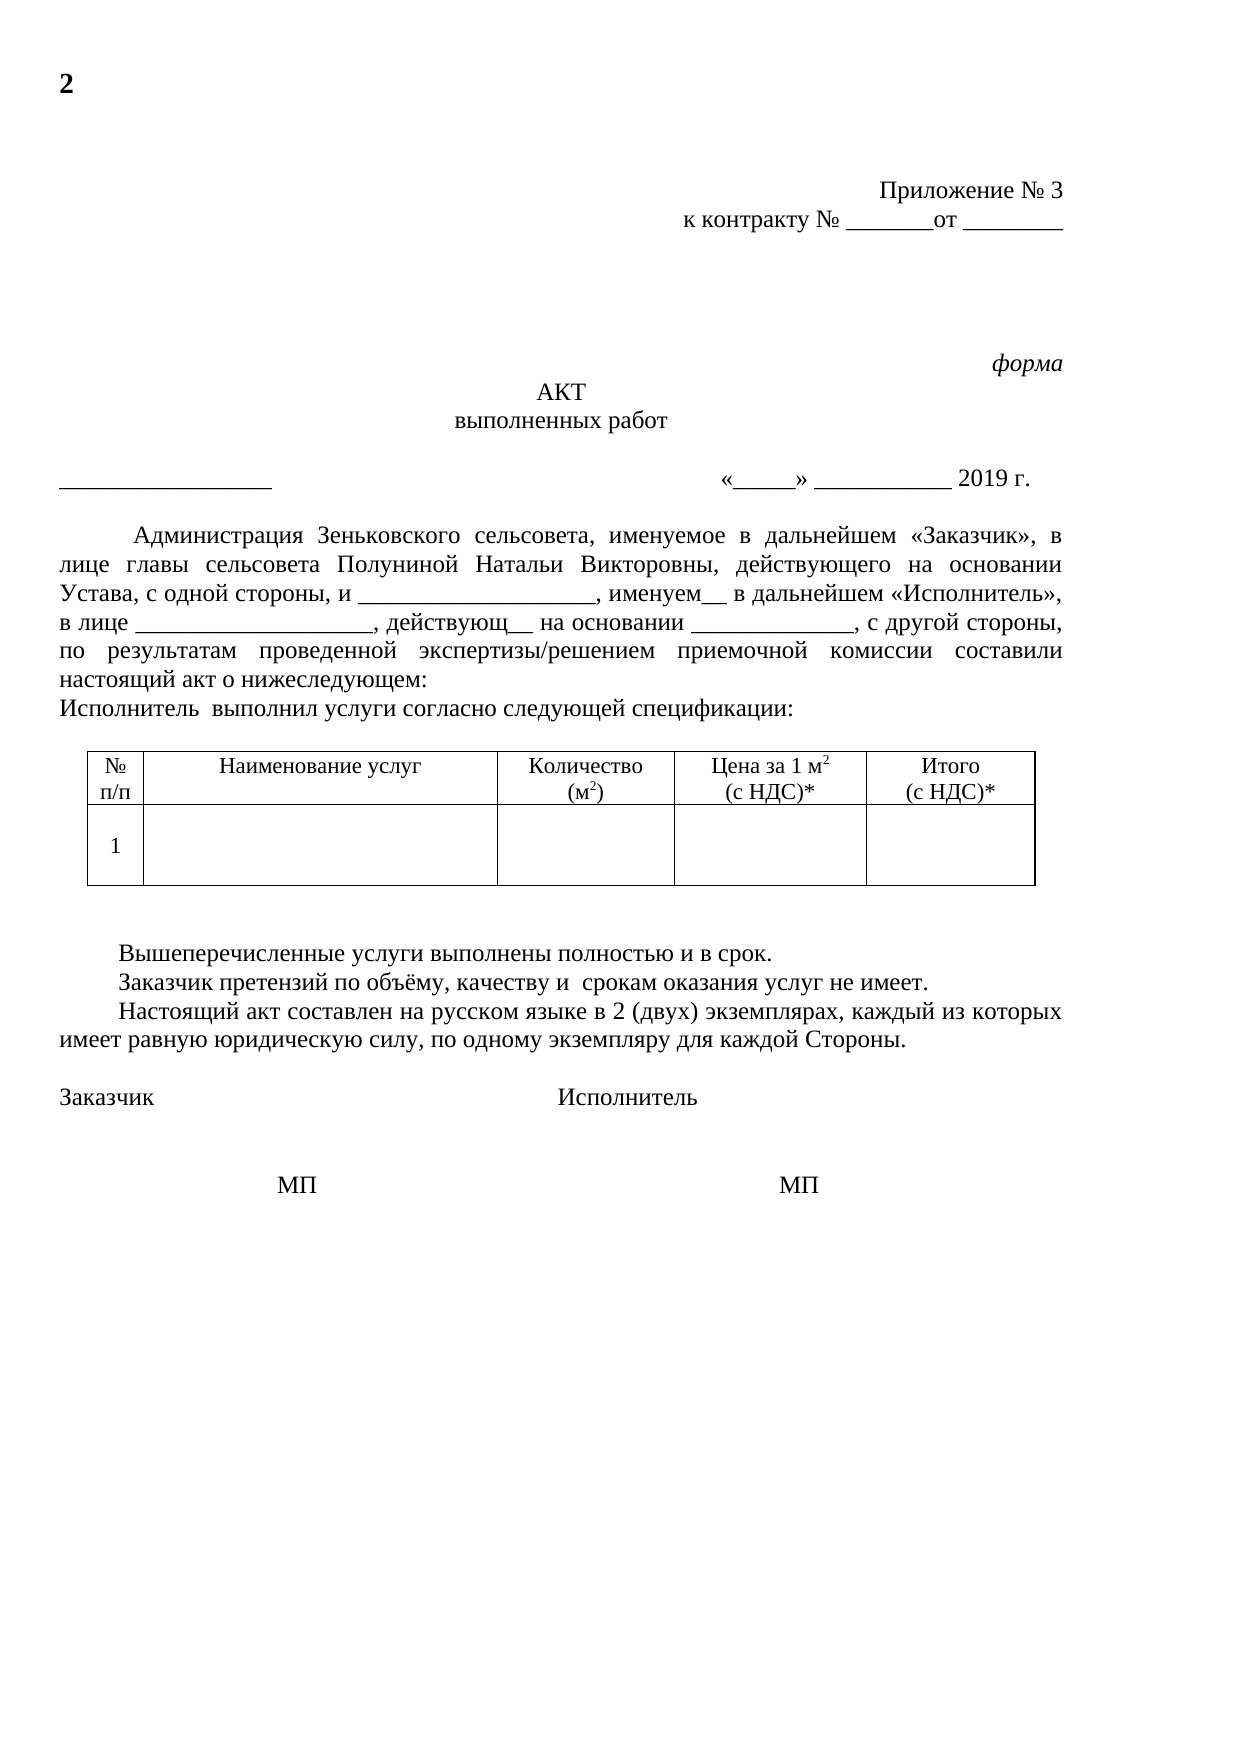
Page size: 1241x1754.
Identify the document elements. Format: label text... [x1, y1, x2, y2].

table_header Исполнитель [546, 1082, 1052, 1113]
text Заказчик претензий по объёму, качеству и срокам оказания услуг не имеет. [59, 967, 1063, 996]
table_cell МП [546, 1113, 1052, 1199]
table_header Цена за 1 м2 (с НДС)* [675, 752, 866, 804]
text Исполнитель выполнил услуги согласно следующей спецификации: [59, 693, 1063, 722]
table_header Наименование услуг [144, 752, 497, 804]
text форма [59, 348, 1063, 377]
text к контракту № _______от ________ [59, 204, 1063, 233]
table_header Количество (м2) [498, 752, 674, 804]
text _________________ «_____» ___________ 2019 г. [59, 463, 1063, 492]
table_cell МП [48, 1113, 546, 1199]
table_cell [498, 805, 674, 884]
table_header Итого (с НДС)* [867, 752, 1034, 804]
text Приложение № 3 [59, 176, 1063, 204]
text АКТ [59, 377, 1063, 406]
text выполненных работ [59, 406, 1063, 434]
table_cell [675, 805, 866, 884]
text Настоящий акт составлен на русском языке в 2 (двух) экземплярах, каждый из которых имеет равную юридическую силу, по одному экземпляру для каждой Стороны. [59, 996, 1063, 1053]
table_cell [867, 805, 1034, 884]
text Администрация Зеньковского сельсовета, именуемое в дальнейшем «Заказчик», в лице главы сельсовета Полуниной Натальи Викторовны, действующего на основании Устава, с одной стороны, и ___________________, именуем__ в дальнейшем «Исполнитель», в лице ___________________, действующ__ на основании _____________, с другой стороны, по результатам проведенной экспертизы/решением приемочной комиссии составили настоящий акт о нижеследующем: [59, 521, 1063, 693]
table_cell 1 [88, 805, 143, 884]
table_header Заказчик [48, 1082, 546, 1113]
table_cell [144, 805, 497, 884]
table_header № п/п [88, 752, 143, 804]
text Вышеперечисленные услуги выполнены полностью и в срок. [59, 938, 1063, 967]
